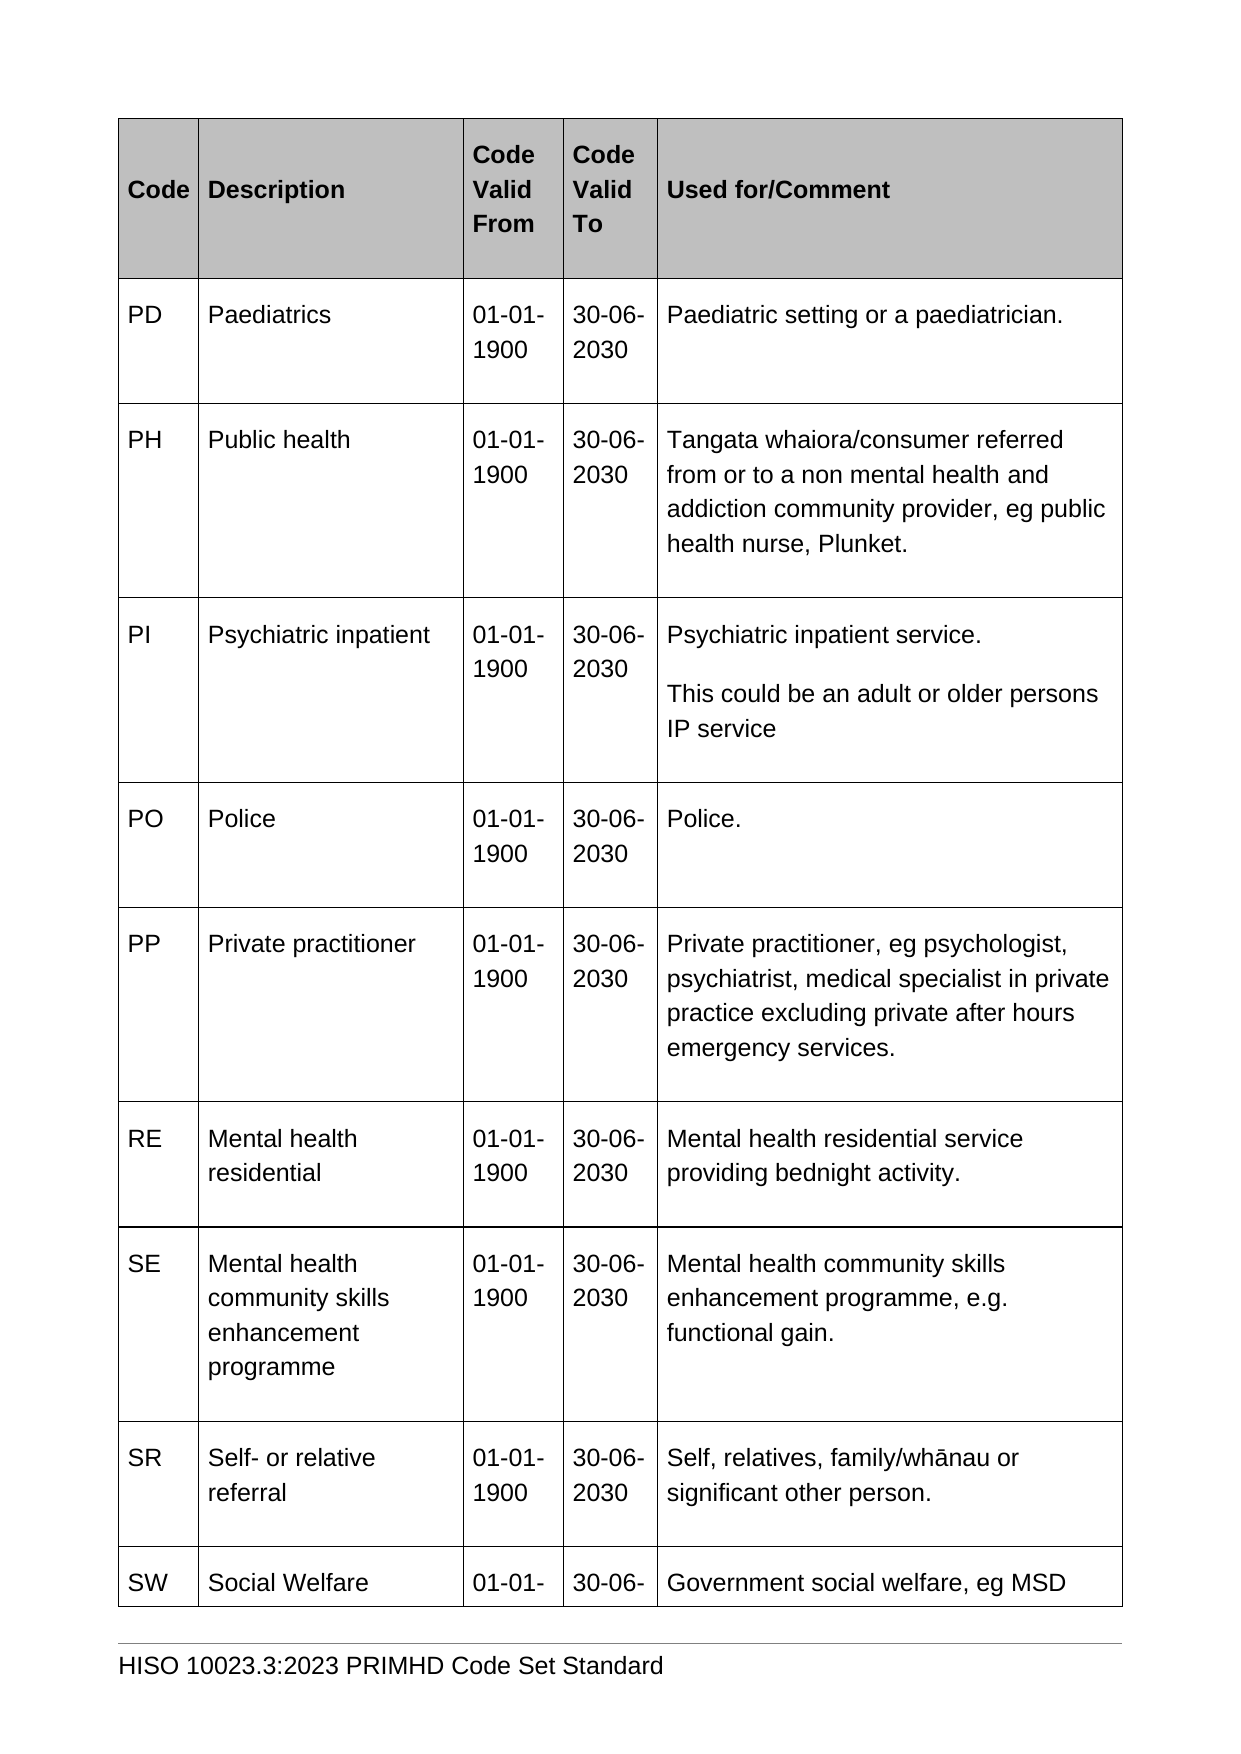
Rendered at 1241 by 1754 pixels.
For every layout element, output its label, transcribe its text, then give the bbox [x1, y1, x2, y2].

table_cell 30-06-2030 [564, 404, 657, 597]
table_cell Mental health residential service providing bednight activity. [658, 1102, 1122, 1226]
table_cell PO [119, 783, 198, 907]
table_cell Private practitioner [199, 908, 463, 1101]
table_cell Police [199, 783, 463, 907]
table_cell Public health [199, 404, 463, 597]
table_cell 30-06-2030 [564, 1102, 657, 1226]
table_cell SW [119, 1547, 198, 1606]
table_cell 30-06-2030 [564, 279, 657, 403]
table_cell 01-01-1900 [464, 783, 563, 907]
table_cell Mental health residential [199, 1102, 463, 1226]
table_cell 01-01-1900 [464, 1422, 563, 1546]
table_header Description [199, 119, 463, 278]
table_cell PP [119, 908, 198, 1101]
table_cell 30-06-2030 [564, 1422, 657, 1546]
table_cell 01-01-1900 [464, 908, 563, 1101]
table_cell Paediatrics [199, 279, 463, 403]
table_cell 30-06-2030 [564, 1228, 657, 1421]
table_cell 30-06-2030 [564, 1547, 657, 1606]
table_header Code Valid To [564, 119, 657, 278]
table_cell Police. [658, 783, 1122, 907]
table_cell Mental health community skills enhancement programme [199, 1228, 463, 1421]
table_cell 01-01-1900 [464, 404, 563, 597]
table_cell Psychiatric inpatient [199, 598, 463, 782]
table_cell Social Welfare [199, 1547, 463, 1606]
table_cell 01-01-1900 [464, 598, 563, 782]
table_header Code [119, 119, 198, 278]
table_cell PD [119, 279, 198, 403]
table_cell Private practitioner, eg psychologist, psychiatrist, medical specialist in private practice excluding private after hours emergency services. [658, 908, 1122, 1101]
table_cell SR [119, 1422, 198, 1546]
table_cell Paediatric setting or a paediatrician. [658, 279, 1122, 403]
table_cell 01-01-1900 [464, 1547, 563, 1606]
table_cell SE [119, 1228, 198, 1421]
table_header Used for/Comment [658, 119, 1122, 278]
table_cell PH [119, 404, 198, 597]
table_cell RE [119, 1102, 198, 1226]
table_cell Tangata whaiora/consumer referred from or to a non mental health and addiction community provider, eg public health nurse, Plunket. [658, 404, 1122, 597]
table_cell Psychiatric inpatient service. This could be an adult or older persons IP service [658, 598, 1122, 782]
table_cell 30-06-2030 [564, 783, 657, 907]
table_cell 30-06-2030 [564, 598, 657, 782]
table_cell 01-01-1900 [464, 1228, 563, 1421]
table_cell 01-01-1900 [464, 279, 563, 403]
table_cell Self- or relative referral [199, 1422, 463, 1546]
table_header Code Valid From [464, 119, 563, 278]
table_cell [658, 1547, 1122, 1606]
table_cell 01-01-1900 [464, 1102, 563, 1226]
table_cell Mental health community skills enhancement programme, e.g. functional gain. [658, 1228, 1122, 1421]
table_cell 30-06-2030 [564, 908, 657, 1101]
table_cell Self, relatives, family/whānau or significant other person. [658, 1422, 1122, 1546]
table_cell PI [119, 598, 198, 782]
